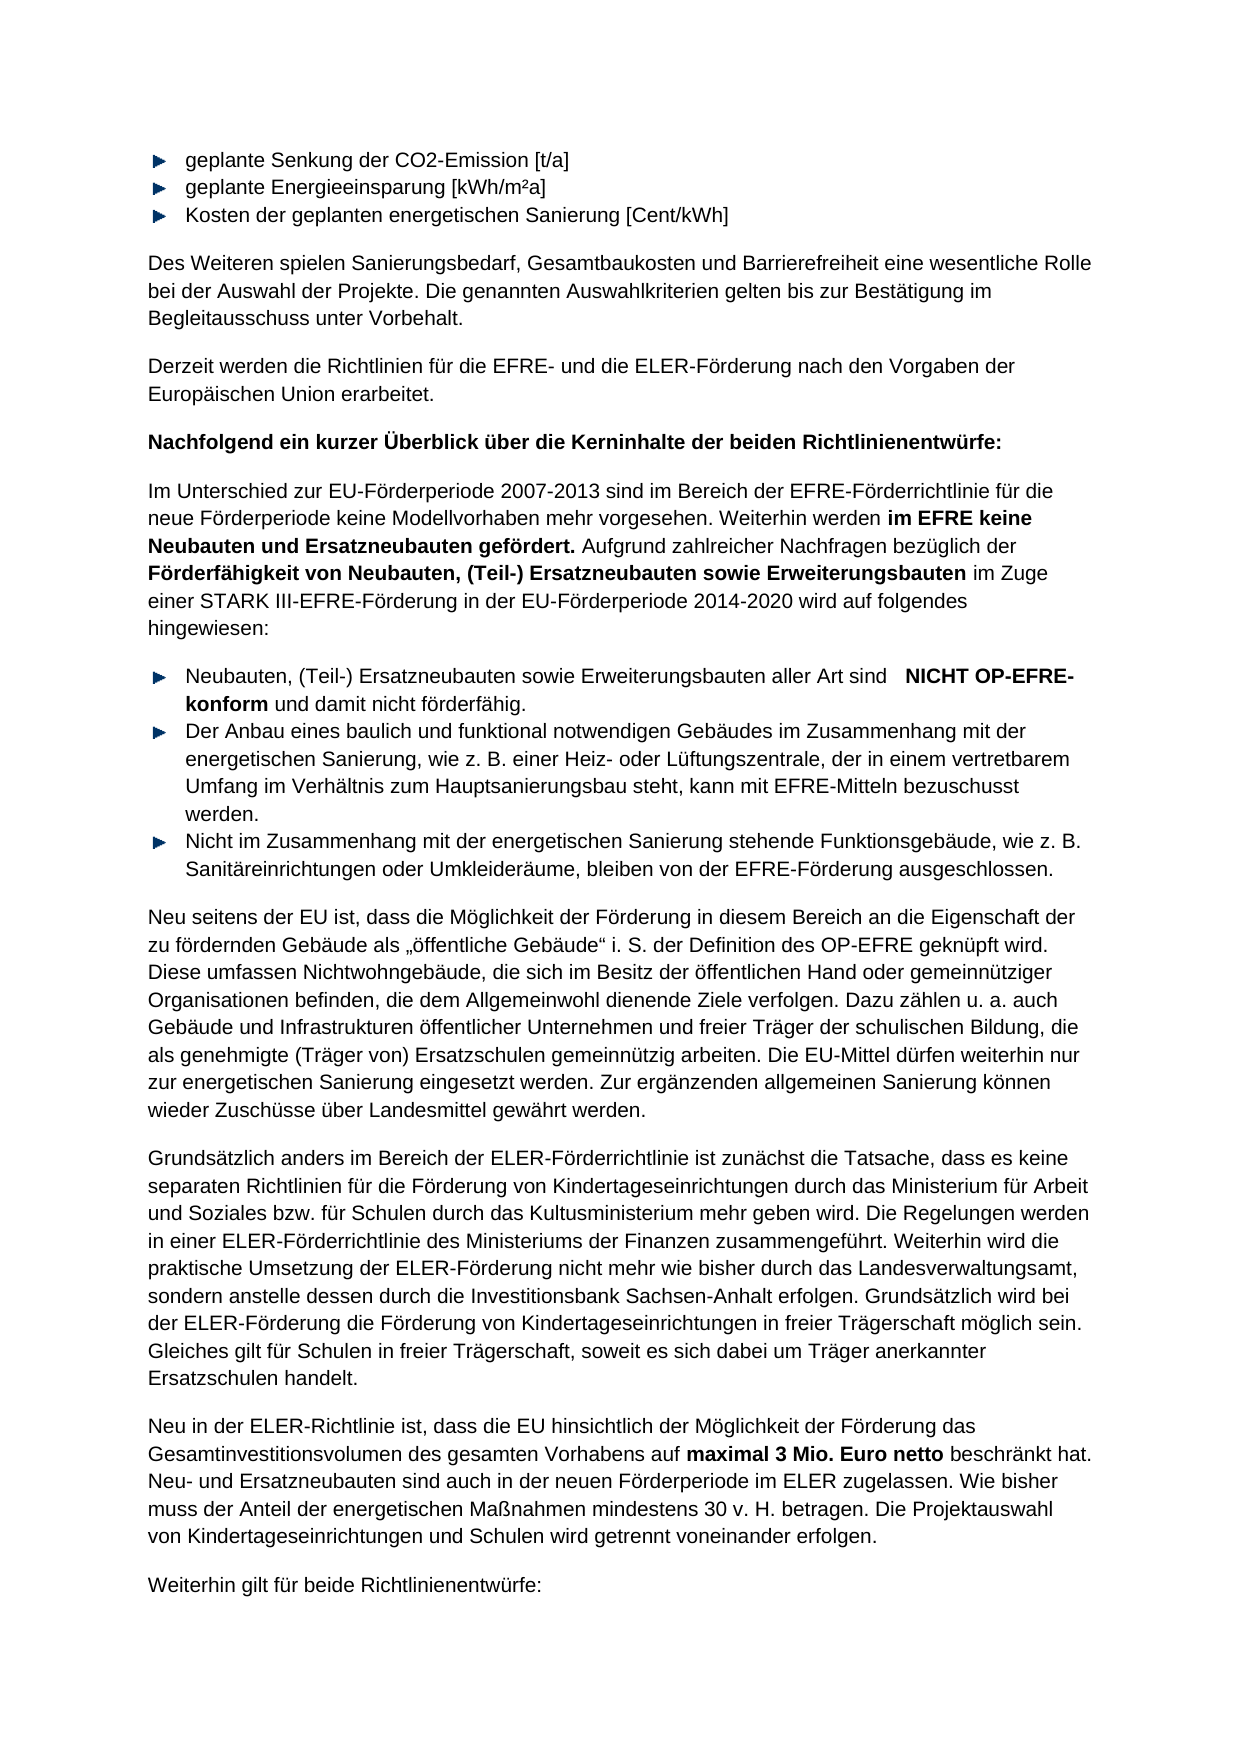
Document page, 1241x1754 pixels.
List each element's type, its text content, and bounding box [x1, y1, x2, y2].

list Der Anbau eines baulich und funktional notwendigen Gebäudes im Zusammenhang mit der energetischen Sanierung, wie z. B. einer Heiz- oder Lüftungszentrale, der in einem vertretbarem Umfang im Verhältnis zum Hauptsanierungsbau steht, kann mit EFRE-Mitteln bezuschusst werden. [148, 719, 1093, 826]
text Grundsätzlich anders im Bereich der ELER-Förderrichtlinie ist zunächst die Tatsache, dass es keine separaten Richtlinien für die Förderung von Kindertageseinrichtungen durch das Ministerium für Arbeit und Soziales bzw. für Schulen durch das Kultusministerium mehr geben wird. Die Regelungen werden in einer ELER-Förderrichtlinie des Ministeriums der Finanzen zusammengeführt. Weiterhin wird die praktische Umsetzung der ELER-Förderung nicht mehr wie bisher durch das Landesverwaltungsamt, sondern anstelle dessen durch die Investitionsbank Sachsen-Anhalt erfolgen. Grundsätzlich wird bei der ELER-Förderung die Förderung von Kindertageseinrichtungen in freier Trägerschaft möglich sein. Gleiches gilt für Schulen in freier Trägerschaft, soweit es sich dabei um Träger anerkannter Ersatzschulen handelt. [148, 1146, 1093, 1390]
picture [148, 205, 166, 223]
picture [148, 667, 166, 684]
list geplante Senkung der CO2-Emission [t/a] [148, 148, 1093, 172]
list geplante Energieeinsparung [kWh/m²a] [148, 175, 1093, 199]
text Nachfolgend ein kurzer Überblick über die Kerninhalte der beiden Richtlinienentwürfe: [148, 430, 1093, 454]
text Derzeit werden die Richtlinien für die EFRE- und die ELER-Förderung nach den Vorgaben der Europäischen Union erarbeitet. [148, 354, 1093, 406]
text Im Unterschied zur EU-Förderperiode 2007-2013 sind im Bereich der EFRE-Förderrichtlinie für die neue Förderperiode keine Modellvorhaben mehr vorgesehen. Weiterhin werden im EFRE keine Neubauten und Ersatzneubauten gefördert. Aufgrund zahlreicher Nachfragen bezüglich der Förderfähigkeit von Neubauten, (Teil-) Ersatzneubauten sowie Erweiterungsbauten im Zuge einer STARK III-EFRE-Förderung in der EU-Förderperiode 2014-2020 wird auf folgendes hingewiesen: [148, 478, 1093, 640]
text Des Weiteren spielen Sanierungsbedarf, Gesamtbaukosten und Barrierefreiheit eine wesentliche Rolle bei der Auswahl der Projekte. Die genannten Auswahlkriterien gelten bis zur Bestätigung im Begleitausschuss unter Vorbehalt. [148, 251, 1093, 330]
text Weiterhin gilt für beide Richtlinienentwürfe: [148, 1573, 1093, 1597]
text Neu in der ELER-Richtlinie ist, dass die EU hinsichtlich der Möglichkeit der Förderung das Gesamtinvestitionsvolumen des gesamten Vorhabens auf maximal 3 Mio. Euro netto beschränkt hat. Neu- und Ersatzneubauten sind auch in der neuen Förderperiode im ELER zugelassen. Wie bisher muss der Anteil der energetischen Maßnahmen mindestens 30 v. H. betragen. Die Projektauswahl von Kindertageseinrichtungen und Schulen wird getrennt voneinander erfolgen. [148, 1414, 1093, 1548]
list Neubauten, (Teil-) Ersatzneubauten sowie Erweiterungsbauten aller Art sind NICHT OP-EFRE-konform und damit nicht förderfähig. [148, 664, 1093, 716]
list Kosten der geplanten energetischen Sanierung [Cent/kWh] [148, 203, 1093, 227]
picture [148, 722, 166, 739]
picture [148, 832, 166, 849]
picture [148, 178, 166, 195]
picture [148, 150, 166, 168]
text Neu seitens der EU ist, dass die Möglichkeit der Förderung in diesem Bereich an die Eigenschaft der zu fördernden Gebäude als „öffentliche Gebäude“ i. S. der Definition des OP-EFRE geknüpft wird. Diese umfassen Nichtwohngebäude, die sich im Besitz der öffentlichen Hand oder gemeinnütziger Organisationen befinden, die dem Allgemeinwohl dienende Ziele verfolgen. Dazu zählen u. a. auch Gebäude und Infrastrukturen öffentlicher Unternehmen und freier Träger der schulischen Bildung, die als genehmigte (Träger von) Ersatzschulen gemeinnützig arbeiten. Die EU-Mittel dürfen weiterhin nur zur energetischen Sanierung eingesetzt werden. Zur ergänzenden allgemeinen Sanierung können wieder Zuschüsse über Landesmittel gewährt werden. [148, 905, 1093, 1122]
list Nicht im Zusammenhang mit der energetischen Sanierung stehende Funktionsgebäude, wie z. B. Sanitäreinrichtungen oder Umkleideräume, bleiben von der EFRE-Förderung ausgeschlossen. [148, 829, 1093, 881]
